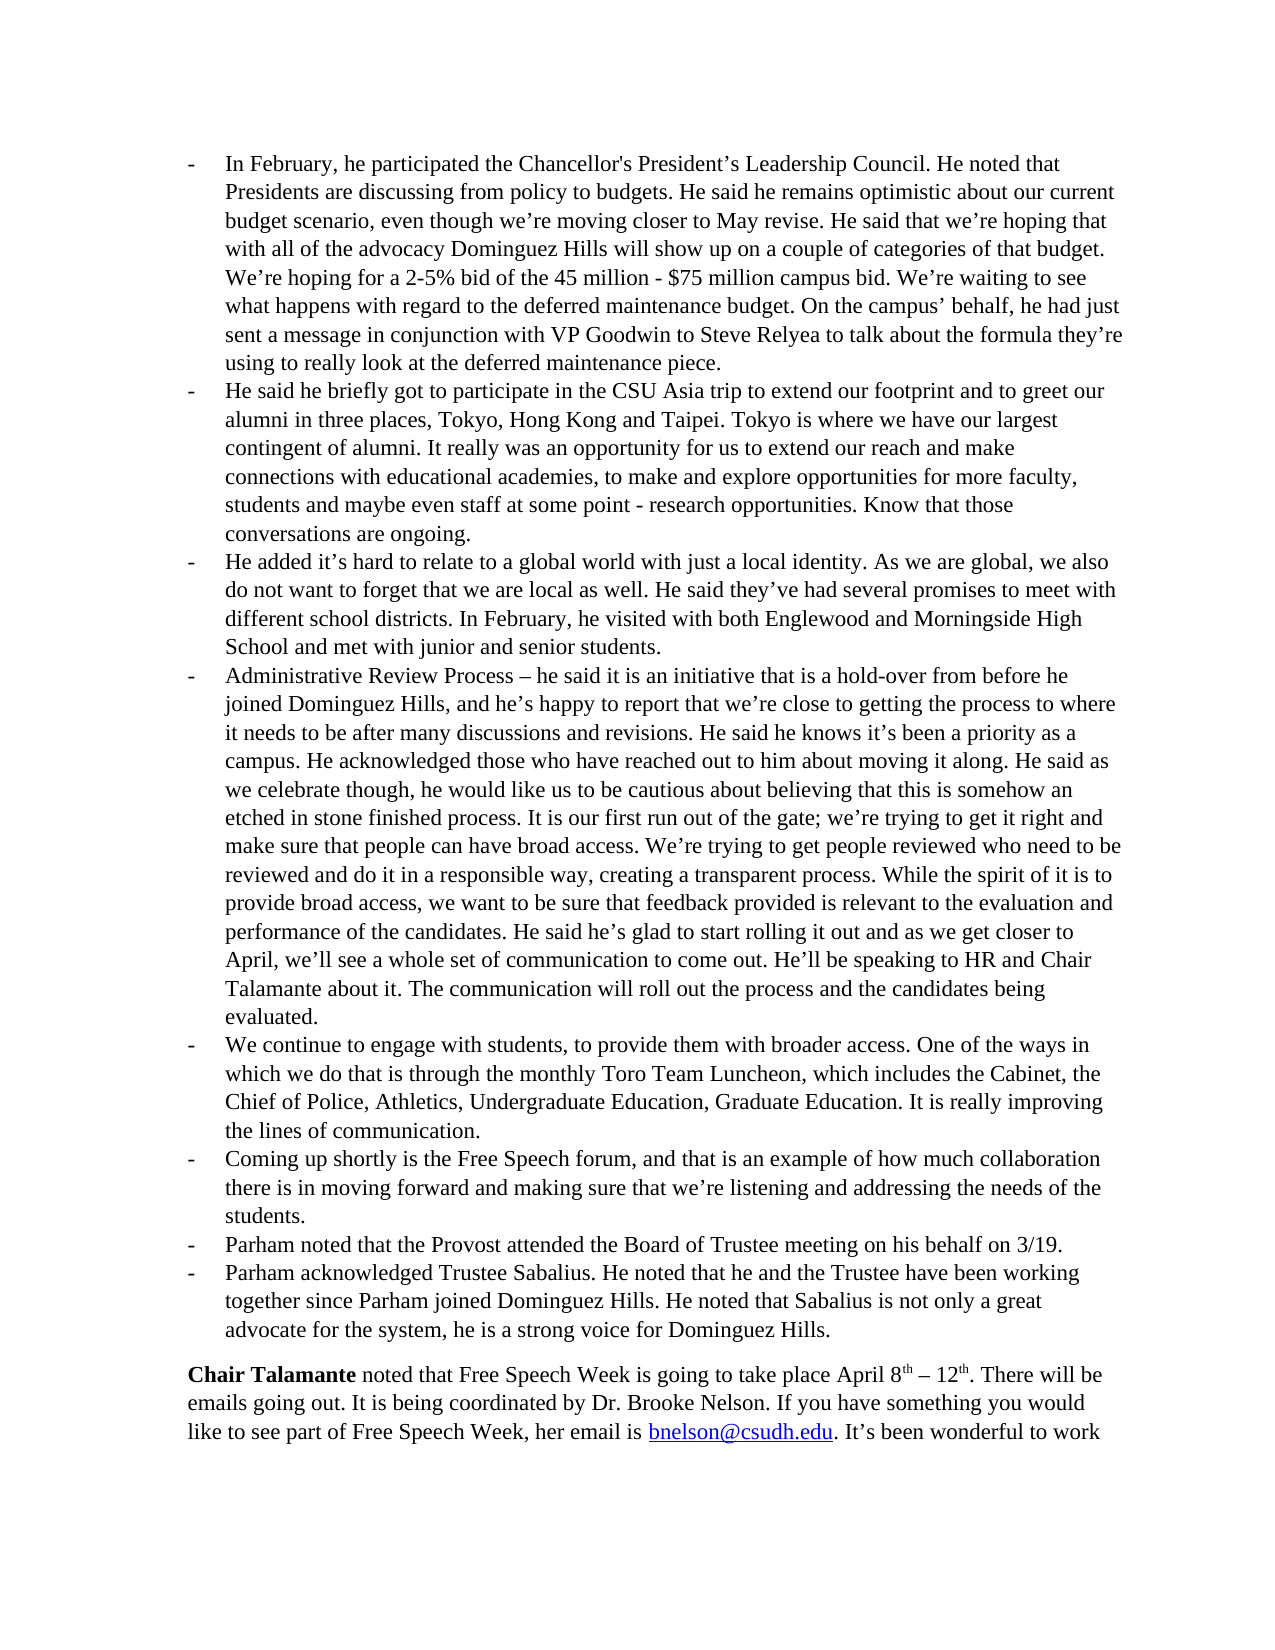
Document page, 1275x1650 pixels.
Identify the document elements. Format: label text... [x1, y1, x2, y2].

list We continue to engage with students, to provide them with broader access. One of the ways in which we do that is through the monthly Toro Team Luncheon, which includes the Cabinet, the Chief of Police, Athletics, Undergraduate Education, Graduate Education. It is really improving the lines of communication. [187, 1032, 1125, 1143]
list He added it’s hard to relate to a global world with just a local identity. As we are global, we also do not want to forget that we are local as well. He said they’ve had several promises to meet with different school districts. In February, he visited with both Englewood and Morningside High School and met with junior and senior students. [187, 548, 1125, 660]
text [187, 1361, 1125, 1444]
list In February, he participated the Chancellor's President’s Leadership Council. He noted that Presidents are discussing from policy to budgets. He said he remains optimistic about our current budget scenario, even though we’re moving closer to May revise. He said that we’re hoping that with all of the advocacy Dominguez Hills will show up on a couple of categories of that budget. We’re hoping for a 2-5% bid of the 45 million - $75 million campus bid. We’re waiting to see what happens with regard to the deferred maintenance budget. On the campus’ behalf, he had just sent a message in conjunction with VP Goodwin to Steve Relyea to talk about the formula they’re using to really look at the deferred maintenance piece. [187, 150, 1125, 375]
list He said he briefly got to participate in the CSU Asia trip to extend our footprint and to greet our alumni in three places, Tokyo, Hong Kong and Taipei. Tokyo is where we have our largest contingent of alumni. It really was an opportunity for us to extend our reach and make connections with educational academies, to make and explore opportunities for more faculty, students and maybe even staff at some point - research opportunities. Know that those conversations are ongoing. [187, 377, 1125, 546]
list Administrative Review Process – he said it is an initiative that is a hold-over from before he joined Dominguez Hills, and he’s happy to report that we’re close to getting the process to where it needs to be after many discussions and revisions. He said he knows it’s been a priority as a campus. He acknowledged those who have reached out to him about moving it along. He said as we celebrate though, he would like us to be cautious about believing that this is somehow an etched in stone finished process. It is our first run out of the gate; we’re trying to get it right and make sure that people can have broad access. We’re trying to get people reviewed who need to be reviewed and do it in a responsible way, creating a transparent process. While the spirit of it is to provide broad access, we want to be sure that feedback provided is relevant to the evaluation and performance of the candidates. He said he’s glad to start rolling it out and as we get closer to April, we’ll see a whole set of communication to come out. He’ll be speaking to HR and Chair Talamante about it. The communication will roll out the process and the candidates being evaluated. [187, 662, 1125, 1029]
list Coming up shortly is the Free Speech forum, and that is an example of how much collaboration there is in moving forward and making sure that we’re listening and addressing the needs of the students. [187, 1145, 1125, 1228]
list Parham acknowledged Trustee Sabalius. He noted that he and the Trustee have been working together since Parham joined Dominguez Hills. He noted that Sabalius is not only a great advocate for the system, he is a strong voice for Dominguez Hills. [187, 1259, 1125, 1342]
list Parham noted that the Provost attended the Board of Trustee meeting on his behalf on 3/19. [187, 1231, 1125, 1257]
